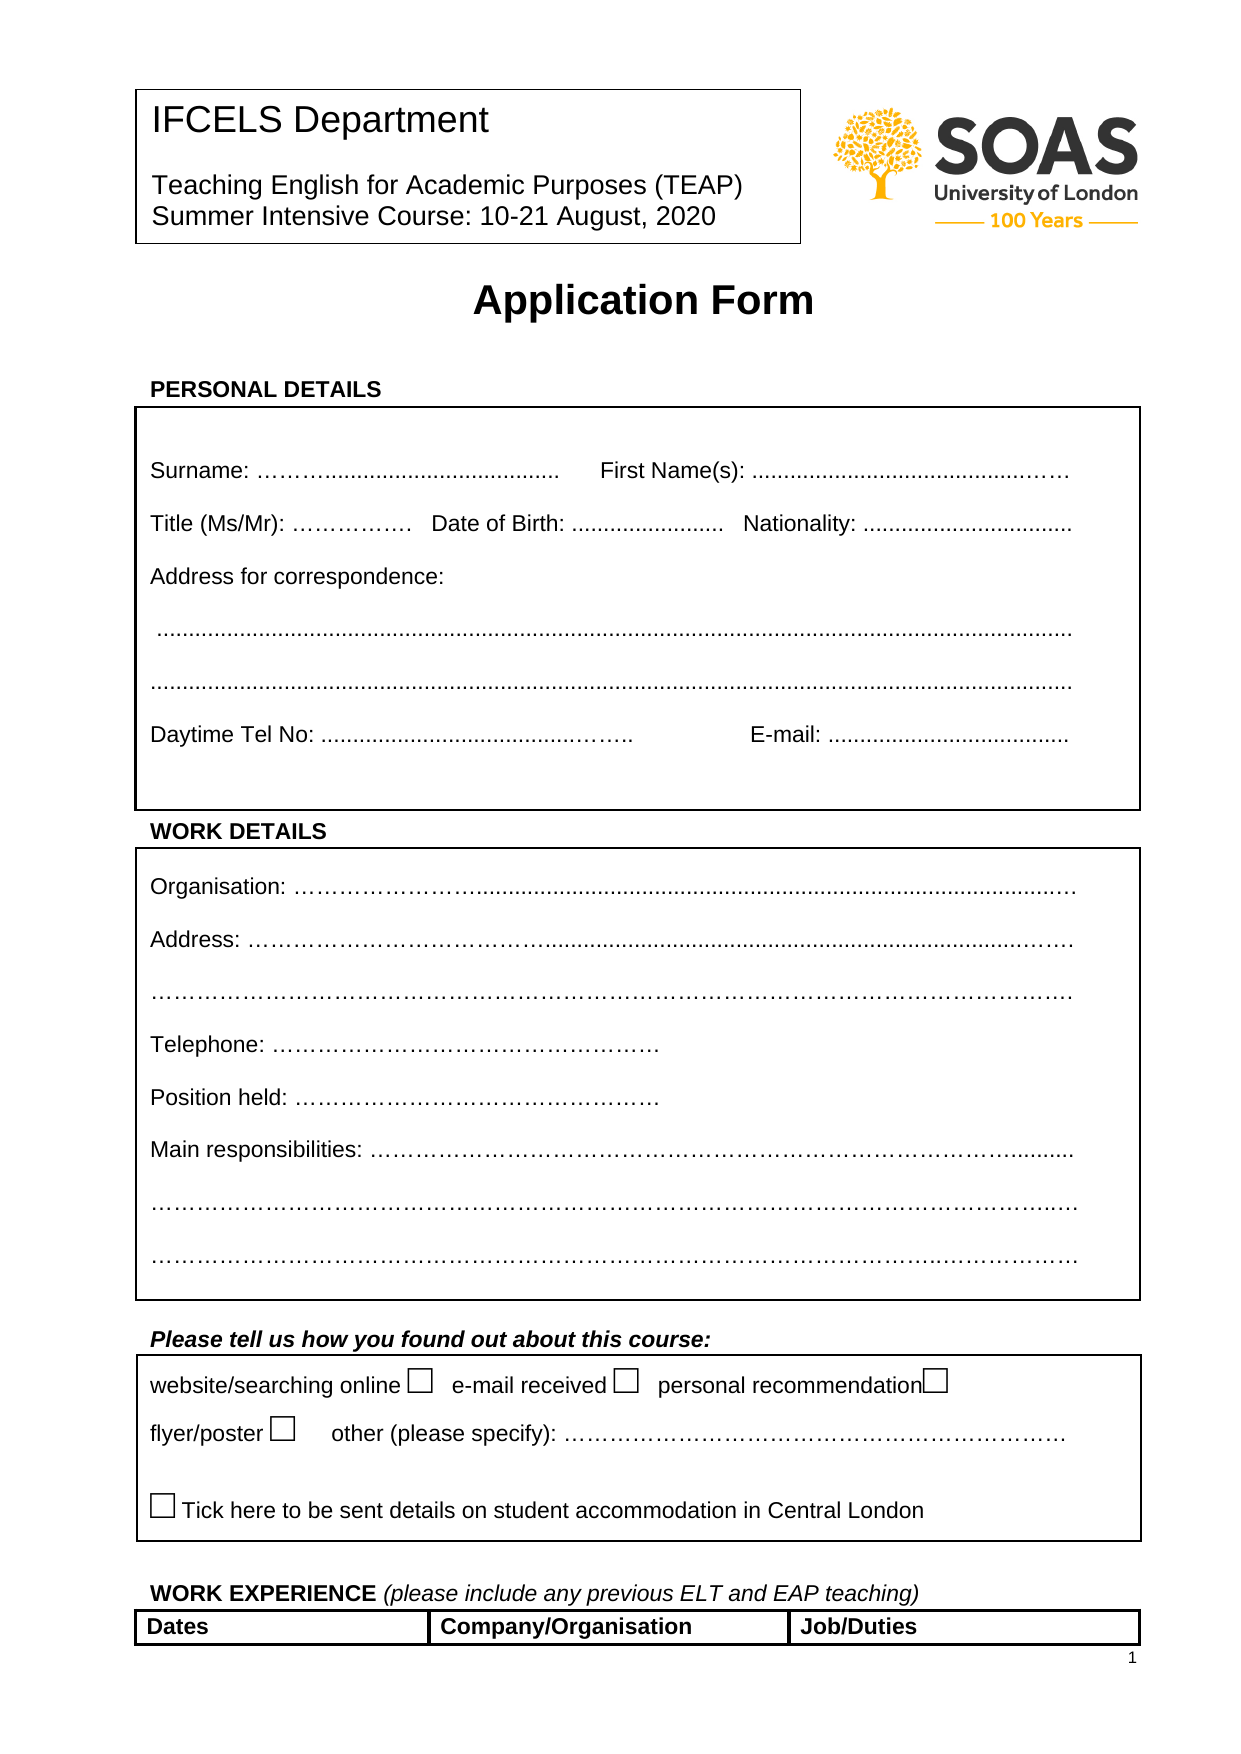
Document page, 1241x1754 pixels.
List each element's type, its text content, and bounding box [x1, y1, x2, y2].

picture [830, 105, 1141, 230]
text …………………………………………………………………………………………..……………… [150, 1242, 1137, 1268]
text Main responsibilities: ………………………………………………………………………….......... [150, 1136, 1137, 1163]
table_header Dates [137, 1612, 427, 1643]
text Daytime Tel No: ........................................…….. E-mail: ...................................... [150, 721, 1137, 747]
text flyer/poster □ other (please specify): ………………………………………………………… [150, 1403, 1137, 1451]
text website/searching online □ e-mail received □ personal recommendation□ [150, 1355, 1137, 1403]
text PERSONAL DETAILS [150, 376, 1137, 402]
text ................................................................................................................................................. [150, 668, 1137, 694]
text Telephone: …………………………………………… [150, 1031, 1137, 1057]
text Address for correspondence: [150, 563, 1137, 589]
text ………………………………………………………………………………………………………..… [150, 1189, 1137, 1215]
text ................................................................................................................................................ [150, 615, 1137, 642]
text Surname: ………..................................... First Name(s): ...........................................…… [150, 457, 1137, 484]
text Application Form [150, 276, 1137, 323]
text …………………………………………………………………………………………………………. [150, 978, 1137, 1004]
table_header Job/Duties [791, 1612, 1138, 1643]
table_header Company/Organisation [431, 1612, 787, 1643]
text WORK EXPERIENCE (please include any previous ELT and EAP teaching) [150, 1580, 1137, 1606]
text WORK DETAILS [150, 818, 1137, 844]
text □ Tick here to be sent details on student accommodation in Central London [150, 1479, 1137, 1527]
text Organisation: ……………………...........................................................................................… [150, 873, 1137, 899]
text Address: …………………………………...........................................................................……. [150, 926, 1137, 952]
text Title (Ms/Mr): ……………. Date of Birth: ........................ Nationality: ................................. [150, 510, 1137, 536]
text Please tell us how you found out about this course: [150, 1326, 1137, 1353]
text Position held: ………………………………………… [150, 1084, 1137, 1110]
